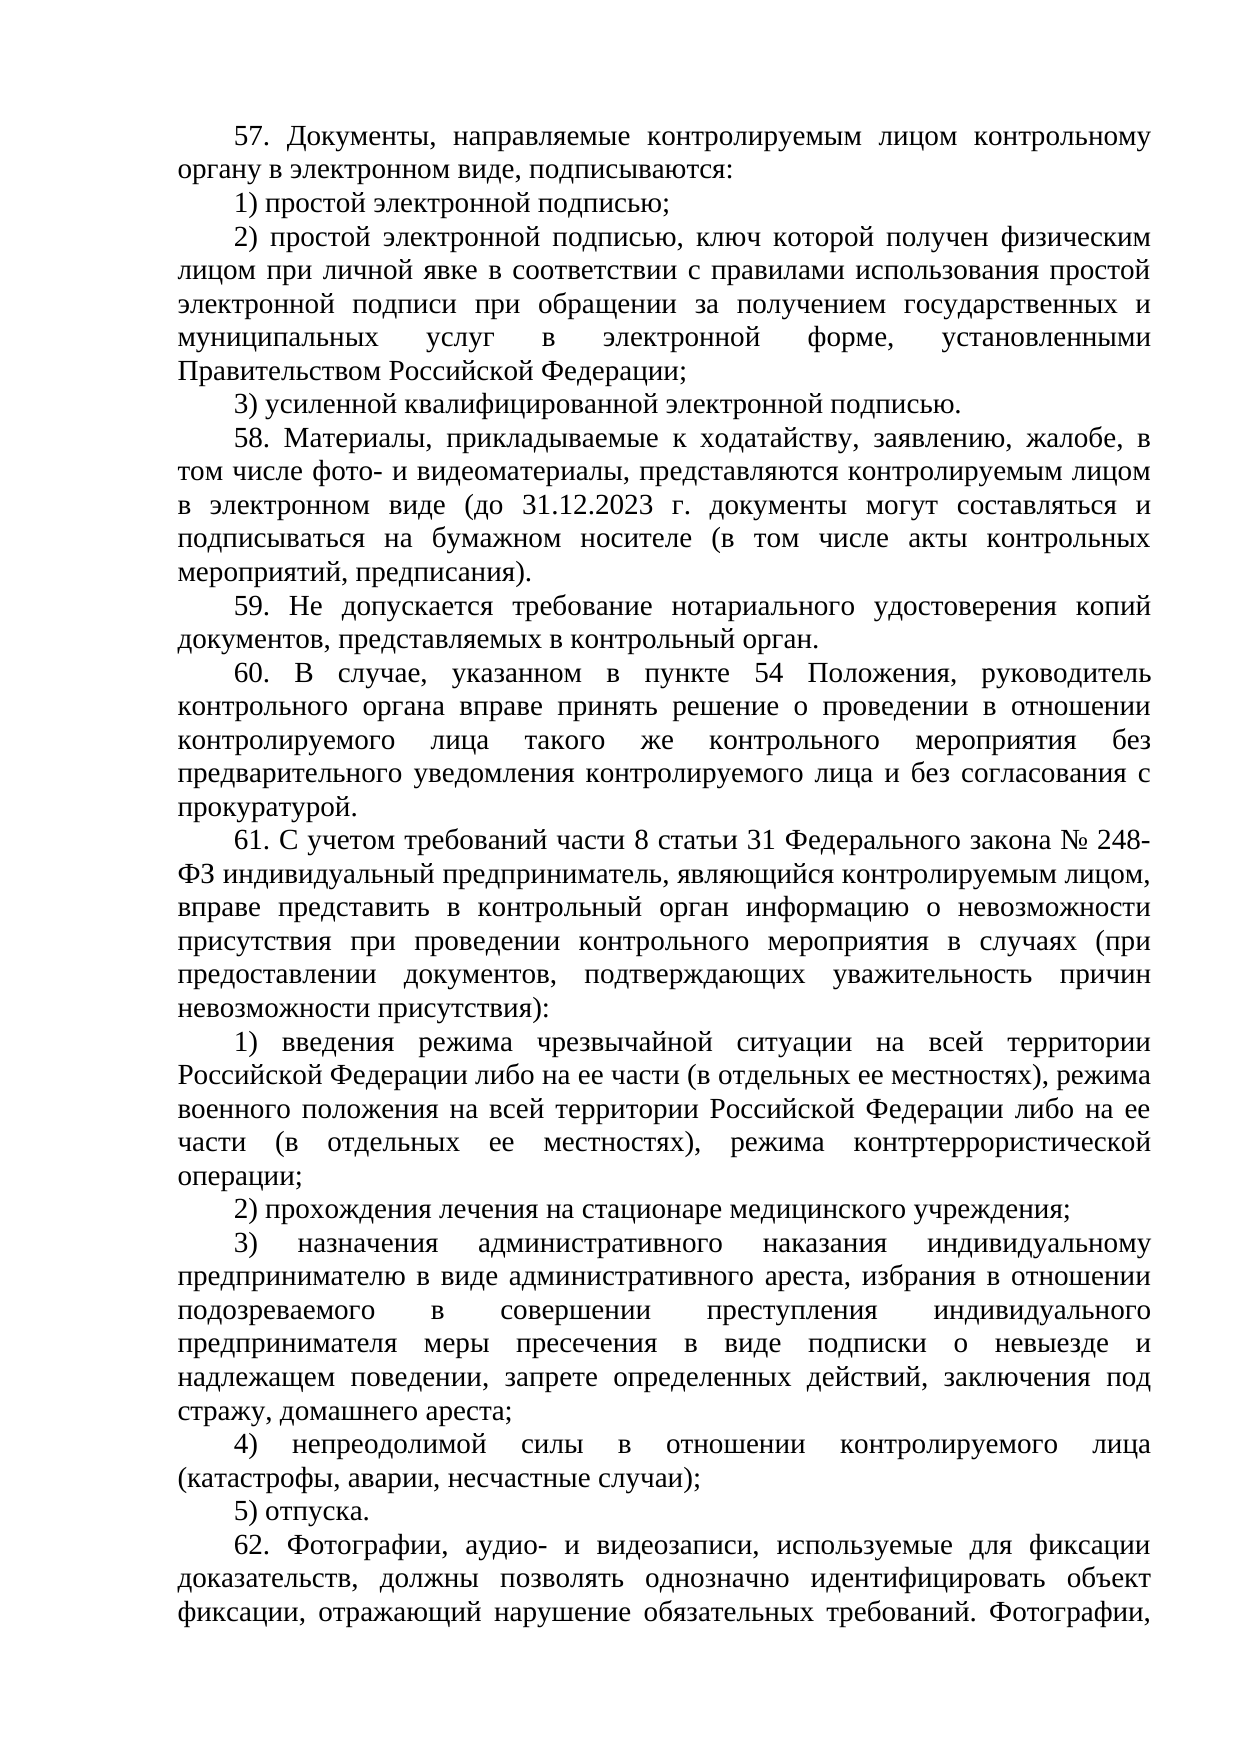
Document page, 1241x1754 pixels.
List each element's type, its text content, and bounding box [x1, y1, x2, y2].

text 5) отпуска. [177, 1493, 1152, 1527]
text 1) введения режима чрезвычайной ситуации на всей территории Российской Федерации либо на ее части (в отдельных ее местностях), режима военного положения на всей территории Российской Федерации либо на ее части (в отдельных ее местностях), режима контртеррористической операции; [177, 1024, 1152, 1191]
text 4) непреодолимой силы в отношении контролируемого лица (катастрофы, аварии, несчастные случаи); [177, 1426, 1152, 1493]
text 3) усиленной квалифицированной электронной подписью. [177, 386, 1152, 420]
text 1) простой электронной подписью; [177, 185, 1152, 219]
text 61. С учетом требований части 8 статьи 31 Федерального закона № 248-ФЗ индивидуальный предприниматель, являющийся контролируемым лицом, вправе представить в контрольный орган информацию о невозможности присутствия при проведении контрольного мероприятия в случаях (при предоставлении документов, подтверждающих уважительность причин невозможности присутствия): [177, 822, 1152, 1024]
text 60. В случае, указанном в пункте 54 Положения, руководитель контрольного органа вправе принять решение о проведении в отношении контролируемого лица такого же контрольного мероприятия без предварительного уведомления контролируемого лица и без согласования с прокуратурой. [177, 655, 1152, 822]
text 2) прохождения лечения на стационаре медицинского учреждения; [177, 1191, 1152, 1225]
text 2) простой электронной подписью, ключ которой получен физическим лицом при личной явке в соответствии с правилами использования простой электронной подписи при обращении за получением государственных и муниципальных услуг в электронной форме, установленными Правительством Российской Федерации; [177, 219, 1152, 386]
text 59. Не допускается требование нотариального удостоверения копий документов, представляемых в контрольный орган. [177, 588, 1152, 655]
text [177, 1527, 1152, 1627]
text 57. Документы, направляемые контролируемым лицом контрольному органу в электронном виде, подписываются: [177, 118, 1152, 185]
text 3) назначения административного наказания индивидуальному предпринимателю в виде административного ареста, избрания в отношении подозреваемого в совершении преступления индивидуального предпринимателя меры пресечения в виде подписки о невыезде и надлежащем поведении, запрете определенных действий, заключения под стражу, домашнего ареста; [177, 1225, 1152, 1426]
text 58. Материалы, прикладываемые к ходатайству, заявлению, жалобе, в том числе фото- и видеоматериалы, представляются контролируемым лицом в электронном виде (до 31.12.2023 г. документы могут составляться и подписываться на бумажном носителе (в том числе акты контрольных мероприятий, предписания). [177, 420, 1152, 588]
